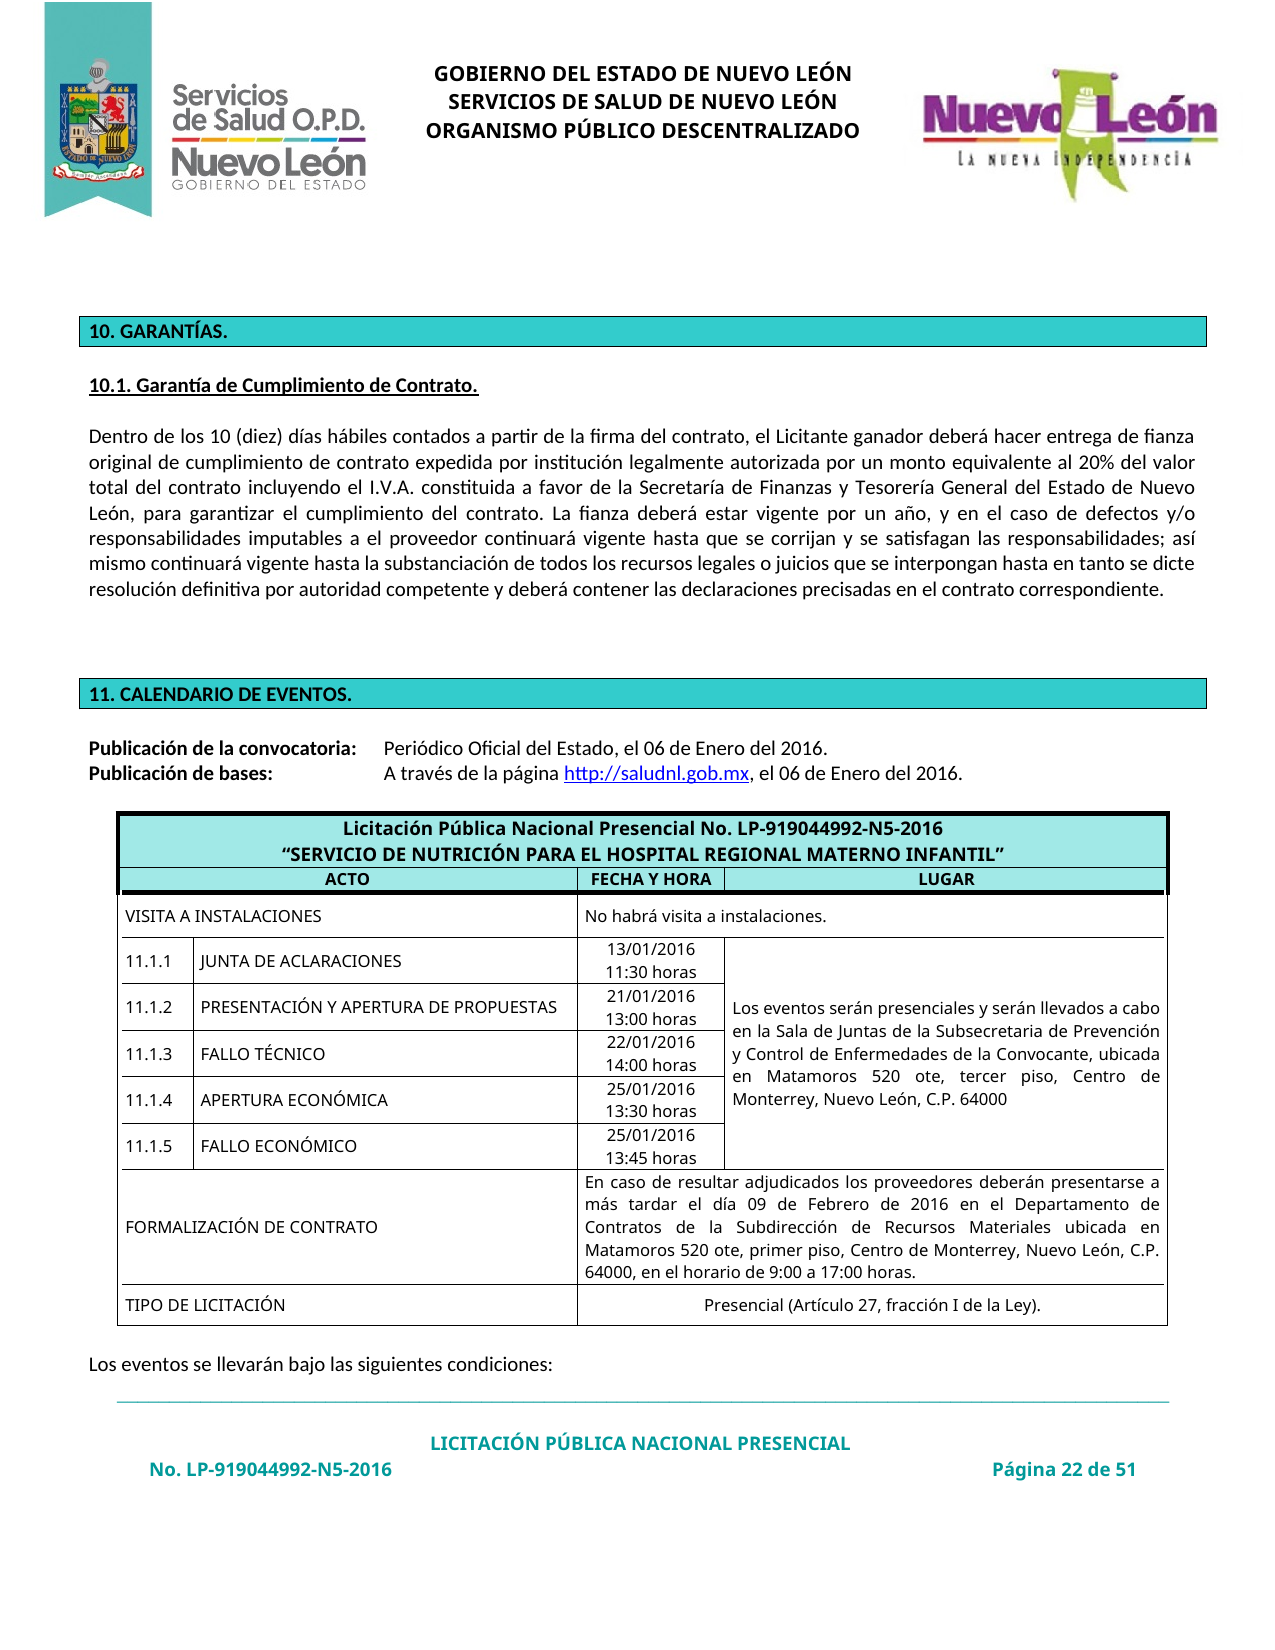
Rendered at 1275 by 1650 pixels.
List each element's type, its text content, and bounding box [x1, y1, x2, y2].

table_cell 11.1.1 [118, 937, 193, 983]
text Publicación de la convocatoria: Periódico Oficial del Estado, el 06 de Enero del 2016. [89, 735, 1197, 760]
table_cell PRESENTACIÓN Y APERTURA DE PROPUESTAS [194, 984, 577, 1030]
table_cell 11.1.3 [118, 1030, 193, 1076]
table_cell 11.1.2 [118, 983, 193, 1030]
table_cell 21/01/2016 13:00 horas [578, 984, 724, 1030]
table_cell FALLO ECONÓMICO [194, 1124, 577, 1169]
table_cell 22/01/2016 14:00 horas [578, 1031, 724, 1076]
text Dentro de los 10 (diez) días hábiles contados a partir de la firma del contrato, el Licitante ganador deberá hacer entrega de fianza original de cumplimiento de contrato expedida por institución legalmente autorizada por un monto equivalente al 20% del valor total del contrato incluyendo el I.V.A. constituida a favor de de Finanzas y Tesorería General del Estado de Nuevo León, para garantizar el cumplimiento del contrato. La fianza deberá estar vigente por un año, y en el caso de defectos y/o responsabilidades imputables a el proveedor continuará vigente hasta que se corrijan y se satisfagan las responsabilidades; así mismo continuará vigente hasta la substanciación de todos los recursos legales o juicios que se interpongan hasta en tanto se dicte resolución definitiva por autoridad competente y deberá contener las declaraciones precisadas en el contrato correspondiente. [89, 423, 1197, 601]
text 10. GARANTÍAS. [80, 317, 1206, 346]
table_cell 25/01/2016 13:30 horas [578, 1077, 724, 1123]
table_cell Presencial (Artículo 27, fracción I de la Ley). [578, 1284, 1167, 1325]
text Los eventos se llevarán bajo las siguientes condiciones: [89, 1352, 1192, 1377]
table_cell FORMALIZACIÓN DE CONTRATO [118, 1169, 577, 1284]
table_cell FECHA Y HORA [578, 868, 724, 890]
table_cell 13/01/2016 11:30 horas [578, 938, 724, 983]
table_cell 11.1.5 [118, 1123, 193, 1169]
table_cell No habrá visita a instalaciones. [578, 890, 1167, 937]
table_cell APERTURA ECONÓMICA [194, 1077, 577, 1123]
table_cell LUGAR [725, 868, 1166, 890]
text 11. CALENDARIO DE EVENTOS. [80, 679, 1206, 708]
table_header Licitación Pública Nacional Presencial No. LP-919044992-N5-2016 “SERVICIO DE NUTRICIÓN PARA EL HOSPITAL REGIONAL MATERNO INFANTIL” [120, 816, 1166, 867]
table_cell Los eventos serán presenciales y serán llevados a cabo en la Sala de Juntas de la Subsecretaria de Prevención y Control de Enfermedades de la Convocante, ubicada en Matamoros 520 ote, tercer piso, Centro de Monterrey, Nuevo León, C.P. 64000 [725, 937, 1167, 1169]
table_cell 11.1.4 [118, 1076, 193, 1123]
text Publicación de bases: A través de la página http://saludnl.gob.mx, el 06 de Enero del 2016. [89, 760, 1197, 786]
table_cell 25/01/2016 13:45 horas [578, 1124, 724, 1169]
table_cell TIPO DE LICITACIÓN [118, 1284, 577, 1325]
table_cell VISITA A INSTALACIONES [118, 890, 577, 937]
text 10.1. Garantía de Cumplimiento de Contrato. [89, 373, 1197, 398]
table_cell En caso de resultar adjudicados los proveedores deberán presentarse a más tardar el día 09 de Febrero de 2016 en el Departamento de Contratos de la Subdirección de Recursos Materiales ubicada en Matamoros 520 ote, primer piso, Centro de Monterrey, Nuevo León, C.P. 64000, en el horario de 9:00 a 17:00 horas. [578, 1169, 1167, 1284]
table_cell FALLO TÉCNICO [194, 1031, 577, 1076]
table_cell ACTO [120, 868, 577, 890]
table_cell JUNTA DE ACLARACIONES [194, 938, 577, 983]
picture [15, 2, 1249, 229]
